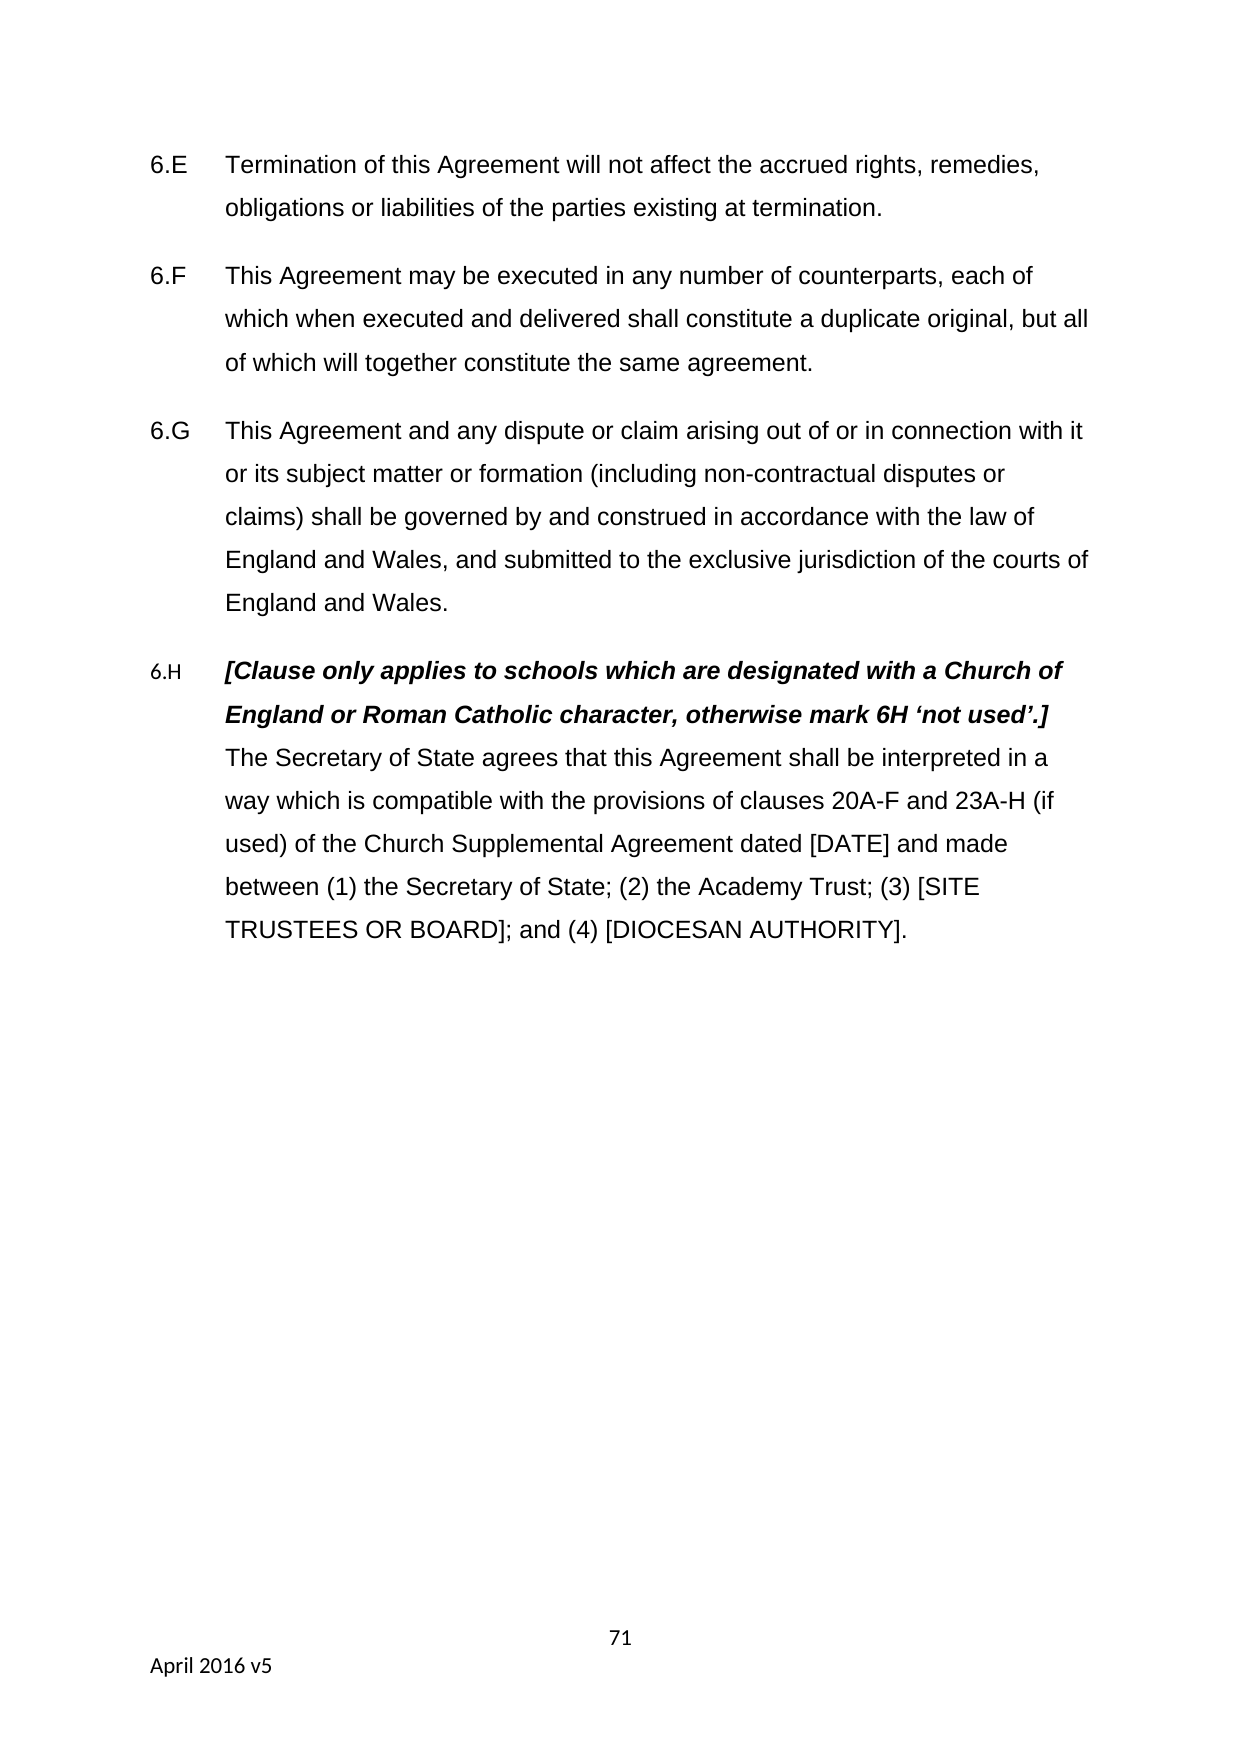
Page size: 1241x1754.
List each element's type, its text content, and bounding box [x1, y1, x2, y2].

list This Agreement and any dispute or claim arising out of or in connection with it or its subject matter or formation (including non-contractual disputes or claims) shall be governed by and construed in accordance with the law of England and Wales, and submitted to the exclusive jurisdiction of the courts of England and Wales. [150, 416, 1090, 617]
list [Clause only applies to schools which are designated with a Church of England or Roman Catholic character, otherwise mark 6H ‘not used’.] The Secretary of State agrees that this Agreement shall be interpreted in a way which is compatible with the provisions of clauses 20A-F and 23A-H (if used) of the Church Supplemental Agreement dated [DATE] and made between (1) the Secretary of State; (2) the Academy Trust; (3) [SITE TRUSTEES OR BOARD]; and (4) [DIOCESAN AUTHORITY]. [150, 656, 1090, 944]
list Termination of this Agreement will not affect the accrued rights, remedies, obligations or liabilities of the parties existing at termination. [150, 150, 1090, 222]
list This Agreement may be executed in any number of counterparts, each of which when executed and delivered shall constitute a duplicate original, but all of which will together constitute the same agreement. [150, 261, 1090, 376]
